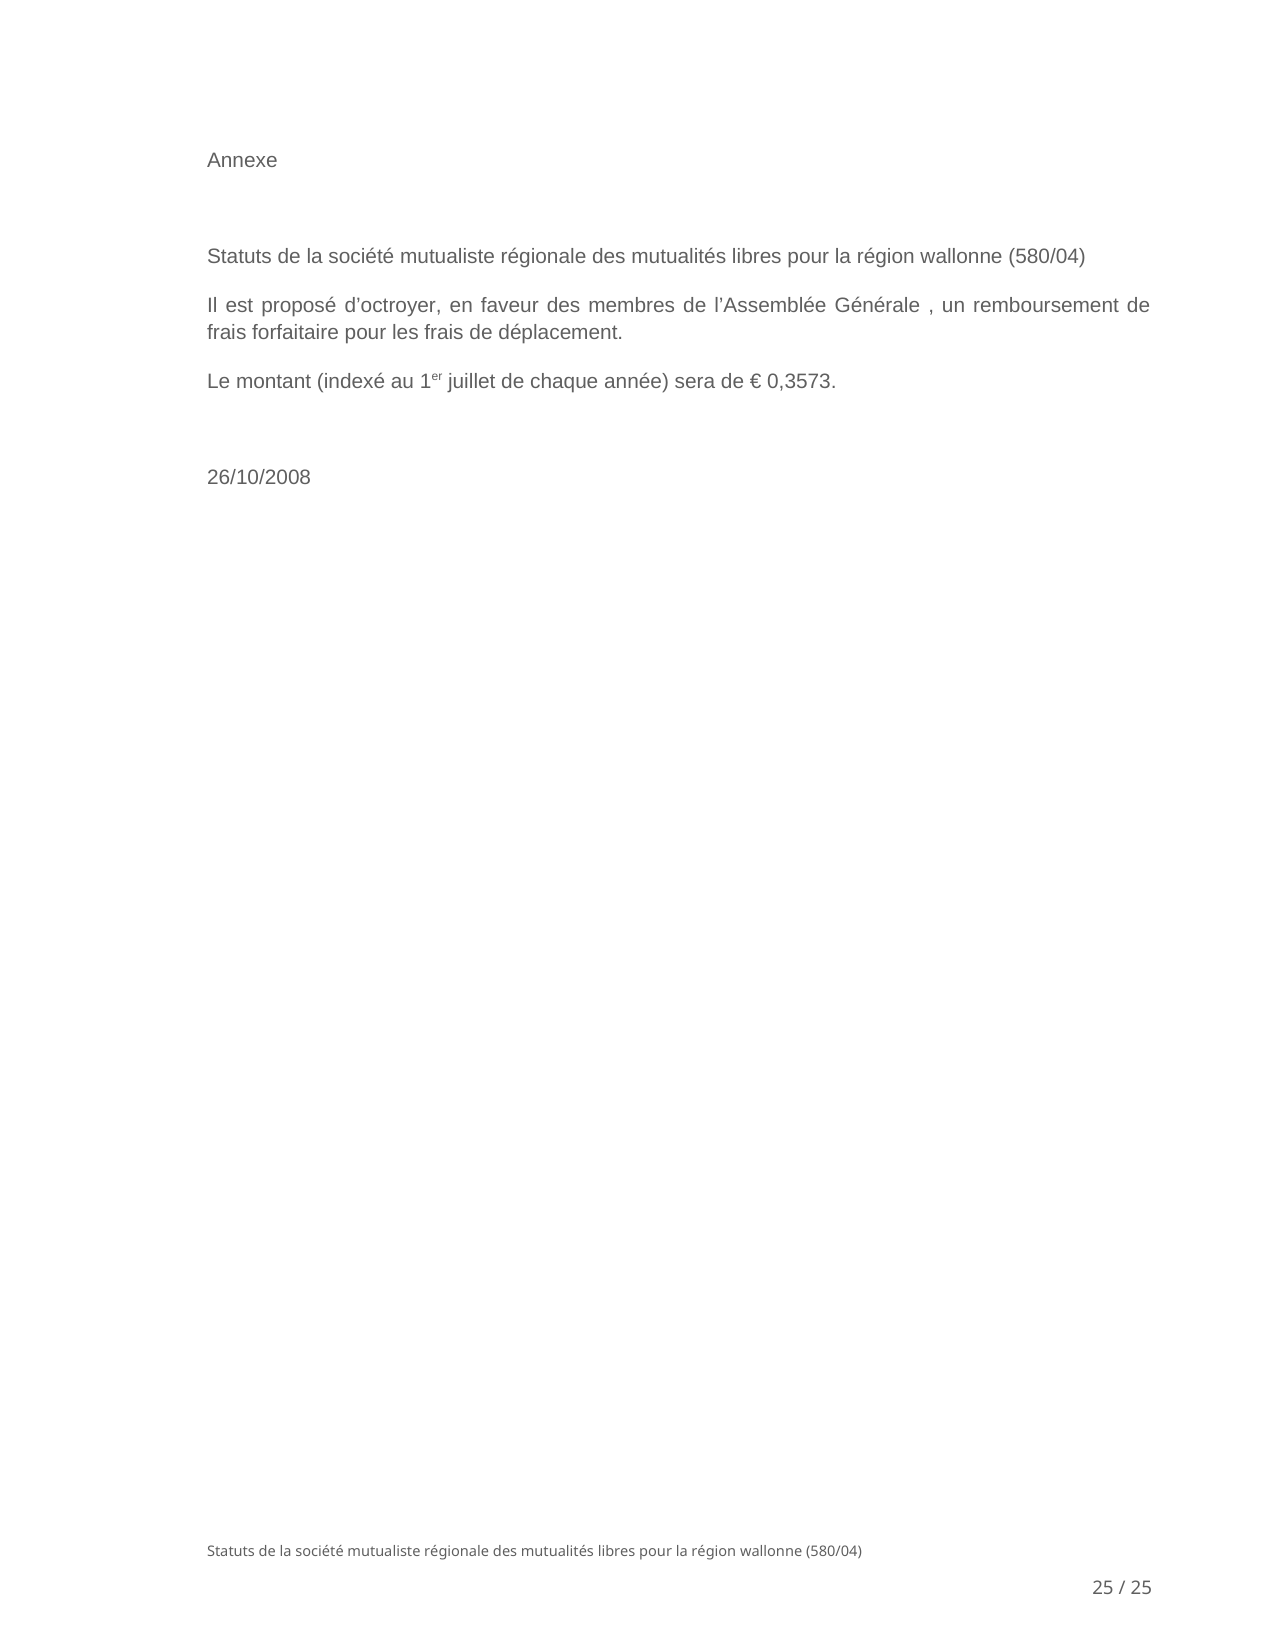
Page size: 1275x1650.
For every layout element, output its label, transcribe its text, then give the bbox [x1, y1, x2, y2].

text Le montant (indexé au 1er juillet de chaque année) sera de € 0,3573. [207, 368, 1152, 392]
text 26/10/2008 [207, 465, 1152, 489]
text Annexe [207, 148, 1152, 172]
text Il est proposé d’octroyer, en faveur des membres de l’Assemblée Générale , un remboursement de frais forfaitaire pour les frais de déplacement. [207, 293, 1152, 344]
